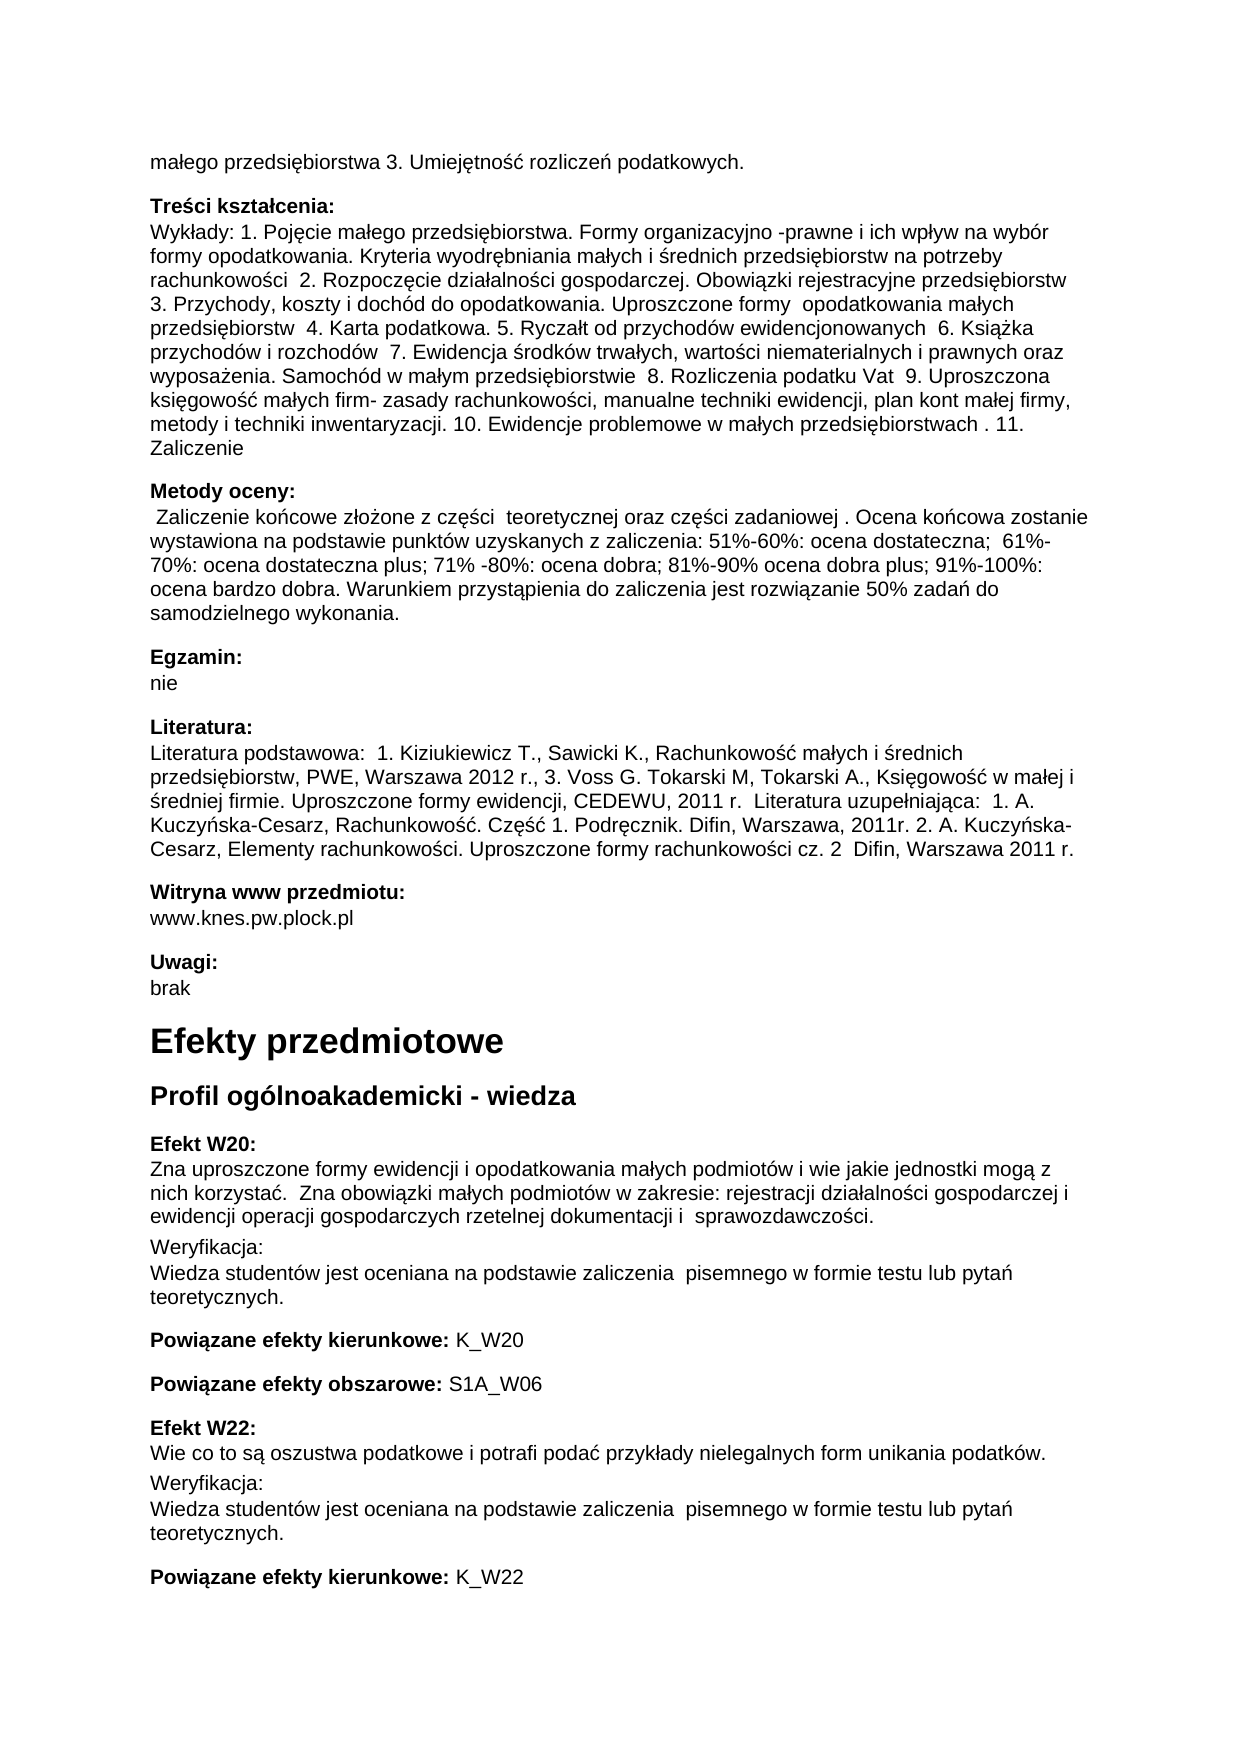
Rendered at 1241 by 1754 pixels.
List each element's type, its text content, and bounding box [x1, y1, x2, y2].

text Wie co to są oszustwa podatkowe i potrafi podać przykłady nielegalnych form unikania podatków. [150, 1441, 1090, 1465]
text Efekt W20: [150, 1131, 1090, 1155]
subtitle Profil ogólnoakademicki - wiedza [150, 1080, 1090, 1112]
text Zna uproszczone formy ewidencji i opodatkowania małych podmiotów i wie jakie jednostki mogą z nich korzystać. Zna obowiązki małych podmiotów w zakresie: rejestracji działalności gospodarczej i ewidencji operacji gospodarczych rzetelnej dokumentacji i sprawozdawczości. [150, 1156, 1090, 1228]
text Powiązane efekty obszarowe: S1A_W06 [150, 1372, 1090, 1396]
text Weryfikacja: [150, 1234, 1090, 1258]
text brak [150, 976, 1090, 1000]
text Wiedza studentów jest oceniana na podstawie zaliczenia pisemnego w formie testu lub pytań teoretycznych. [150, 1497, 1090, 1545]
text Wykłady: 1. Pojęcie małego przedsiębiorstwa. Formy organizacyjno -prawne i ich wpływ na wybór formy opodatkowania. Kryteria wyodrębniania małych i średnich przedsiębiorstw na potrzeby rachunkowości 2. Rozpoczęcie działalności gospodarczej. Obowiązki rejestracyjne przedsiębiorstw 3. Przychody, koszty i dochód do opodatkowania. Uproszczone formy opodatkowania małych przedsiębiorstw 4. Karta podatkowa. 5. Ryczałt od przychodów ewidencjonowanych 6. Książka przychodów i rozchodów 7. Ewidencja środków trwałych, wartości niematerialnych i prawnych oraz wyposażenia. Samochód w małym przedsiębiorstwie 8. Rozliczenia podatku Vat 9. Uproszczona księgowość małych firm- zasady rachunkowości, manualne techniki ewidencji, plan kont małej firmy, metody i techniki inwentaryzacji. 10. Ewidencje problemowe w małych przedsiębiorstwach . 11. Zaliczenie [150, 220, 1090, 459]
text Witryna www przedmiotu: [150, 880, 1090, 904]
text Metody oceny: [150, 479, 1090, 503]
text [150, 150, 1090, 174]
text www.knes.pw.plock.pl [150, 906, 1090, 930]
text Powiązane efekty kierunkowe: K_W20 [150, 1328, 1090, 1352]
text Powiązane efekty kierunkowe: K_W22 [150, 1565, 1090, 1589]
text Zaliczenie końcowe złożone z części teoretycznej oraz części zadaniowej . Ocena końcowa zostanie wystawiona na podstawie punktów uzyskanych z zaliczenia: 51%-60%: ocena dostateczna; 61%- 70%: ocena dostateczna plus; 71% -80%: ocena dobra; 81%-90% ocena dobra plus; 91%-100%: ocena bardzo dobra. Warunkiem przystąpienia do zaliczenia jest rozwiązanie 50% zadań do samodzielnego wykonania. [150, 505, 1090, 625]
text Treści kształcenia: [150, 194, 1090, 218]
text Literatura: [150, 714, 1090, 738]
text Efekt W22: [150, 1416, 1090, 1440]
text Uwagi: [150, 950, 1090, 974]
text Egzamin: [150, 645, 1090, 669]
subtitle Efekty przedmiotowe [150, 1020, 1090, 1061]
text Literatura podstawowa: 1. Kiziukiewicz T., Sawicki K., Rachunkowość małych i średnich przedsiębiorstw, PWE, Warszawa 2012 r., 3. Voss G. Tokarski M, Tokarski A., Księgowość w małej i średniej firmie. Uproszczone formy ewidencji, CEDEWU, 2011 r. Literatura uzupełniająca: 1. A. Kuczyńska-Cesarz, Rachunkowość. Część 1. Podręcznik. Difin, Warszawa, 2011r. 2. A. Kuczyńska-Cesarz, Elementy rachunkowości. Uproszczone formy rachunkowości cz. 2 Difin, Warszawa 2011 r. [150, 741, 1090, 860]
text Wiedza studentów jest oceniana na podstawie zaliczenia pisemnego w formie testu lub pytań teoretycznych. [150, 1261, 1090, 1308]
text nie [150, 671, 1090, 695]
text Weryfikacja: [150, 1471, 1090, 1495]
